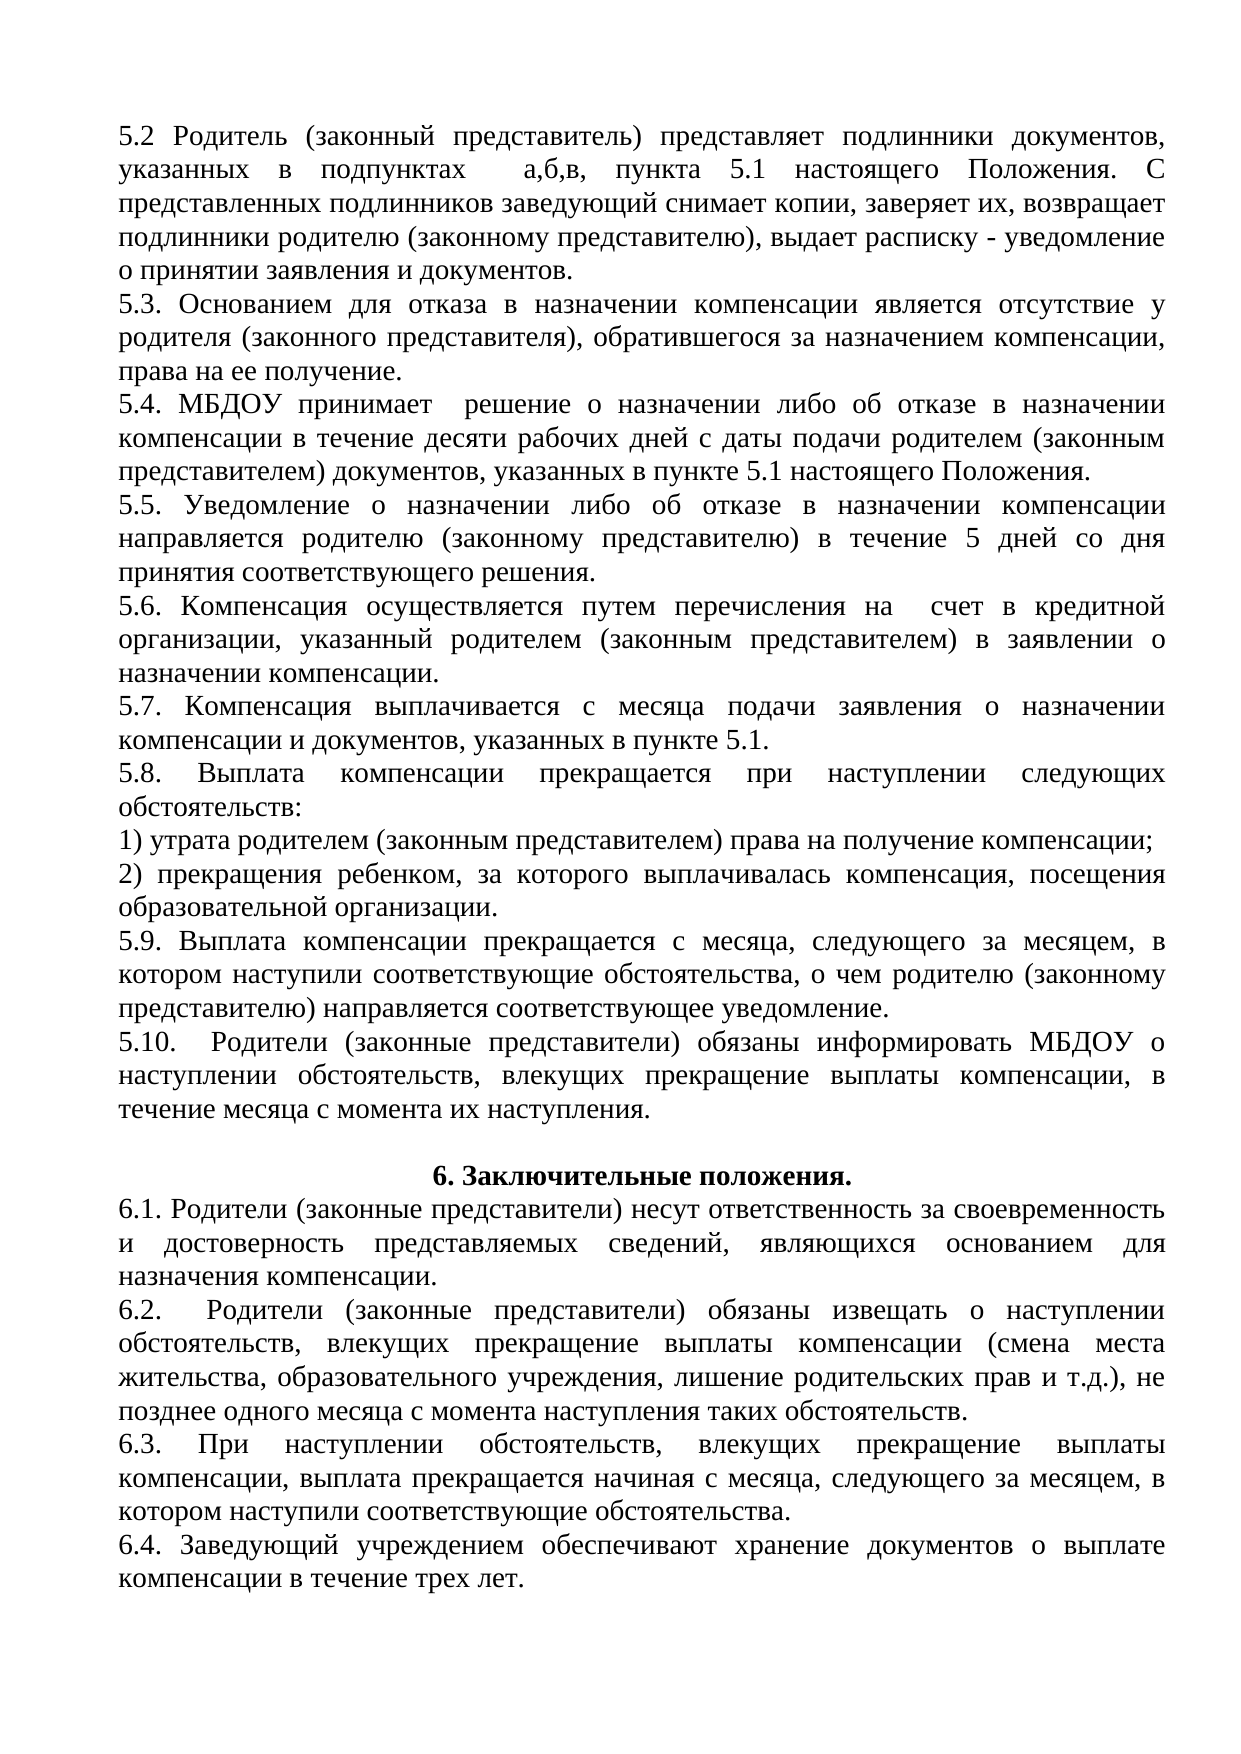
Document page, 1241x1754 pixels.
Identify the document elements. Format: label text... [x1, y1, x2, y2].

text 6.3. При наступлении обстоятельств, влекущих прекращение выплаты компенсации, выплата прекращается начиная с месяца, следующего за месяцем, в котором наступили соответствующие обстоятельства. [118, 1426, 1167, 1527]
text 2) прекращения ребенком, за которого выплачивалась компенсация, посещения образовательной организации. [118, 856, 1167, 923]
text 5.3. Основанием для отказа в назначении компенсации является отсутствие у родителя (законного представителя), обратившегося за назначением компенсации, права на ее получение. [118, 286, 1167, 386]
text 5.8. Выплата компенсации прекращается при наступлении следующих обстоятельств: [118, 755, 1167, 822]
text 6. Заключительные положения. [118, 1158, 1167, 1191]
text 1) утрата родителем (законным представителем) права на получение компенсации; [118, 822, 1167, 856]
text 6.1. Родители (законные представители) несут ответственность за своевременность и достоверность представляемых сведений, являющихся основанием для назначения компенсации. [118, 1191, 1167, 1292]
text 6.2. Родители (законные представители) обязаны извещать о наступлении обстоятельств, влекущих прекращение выплаты компенсации (смена места жительства, образовательного учреждения, лишение родительских прав и т.д.), не позднее одного месяца с момента наступления таких обстоятельств. [118, 1292, 1167, 1426]
text 5.5. Уведомление о назначении либо об отказе в назначении компенсации направляется родителю (законному представителю) в течение 5 дней со дня принятия соответствующего решения. [118, 487, 1167, 588]
text 5.2 Родитель (законный представитель) представляет подлинники документов, указанных в подпунктах а,б,в, пункта 5.1 настоящего Положения. С представленных подлинников заведующий снимает копии, заверяет их, возвращает подлинники родителю (законному представителю), выдает расписку - уведомление о принятии заявления и документов. [118, 118, 1167, 286]
text 5.4. МБДОУ принимает решение о назначении либо об отказе в назначении компенсации в течение десяти рабочих дней с даты подачи родителем (законным представителем) документов, указанных в пункте 5.1 настоящего Положения. [118, 386, 1167, 487]
text 5.9. Выплата компенсации прекращается с месяца, следующего за месяцем, в котором наступили соответствующие обстоятельства, о чем родителю (законному представителю) направляется соответствующее уведомление. [118, 923, 1167, 1024]
text 5.6. Компенсация осуществляется путем перечисления на счет в кредитной организации, указанный родителем (законным представителем) в заявлении о назначении компенсации. [118, 588, 1167, 688]
text 5.10. Родители (законные представители) обязаны информировать МБДОУ о наступлении обстоятельств, влекущих прекращение выплаты компенсации, в течение месяца с момента их наступления. [118, 1024, 1167, 1124]
text 6.4. Заведующий учреждением обеспечивают хранение документов о выплате компенсации в течение трех лет. [118, 1527, 1167, 1594]
text 5.7. Компенсация выплачивается с месяца подачи заявления о назначении компенсации и документов, указанных в пункте 5.1. [118, 688, 1167, 755]
